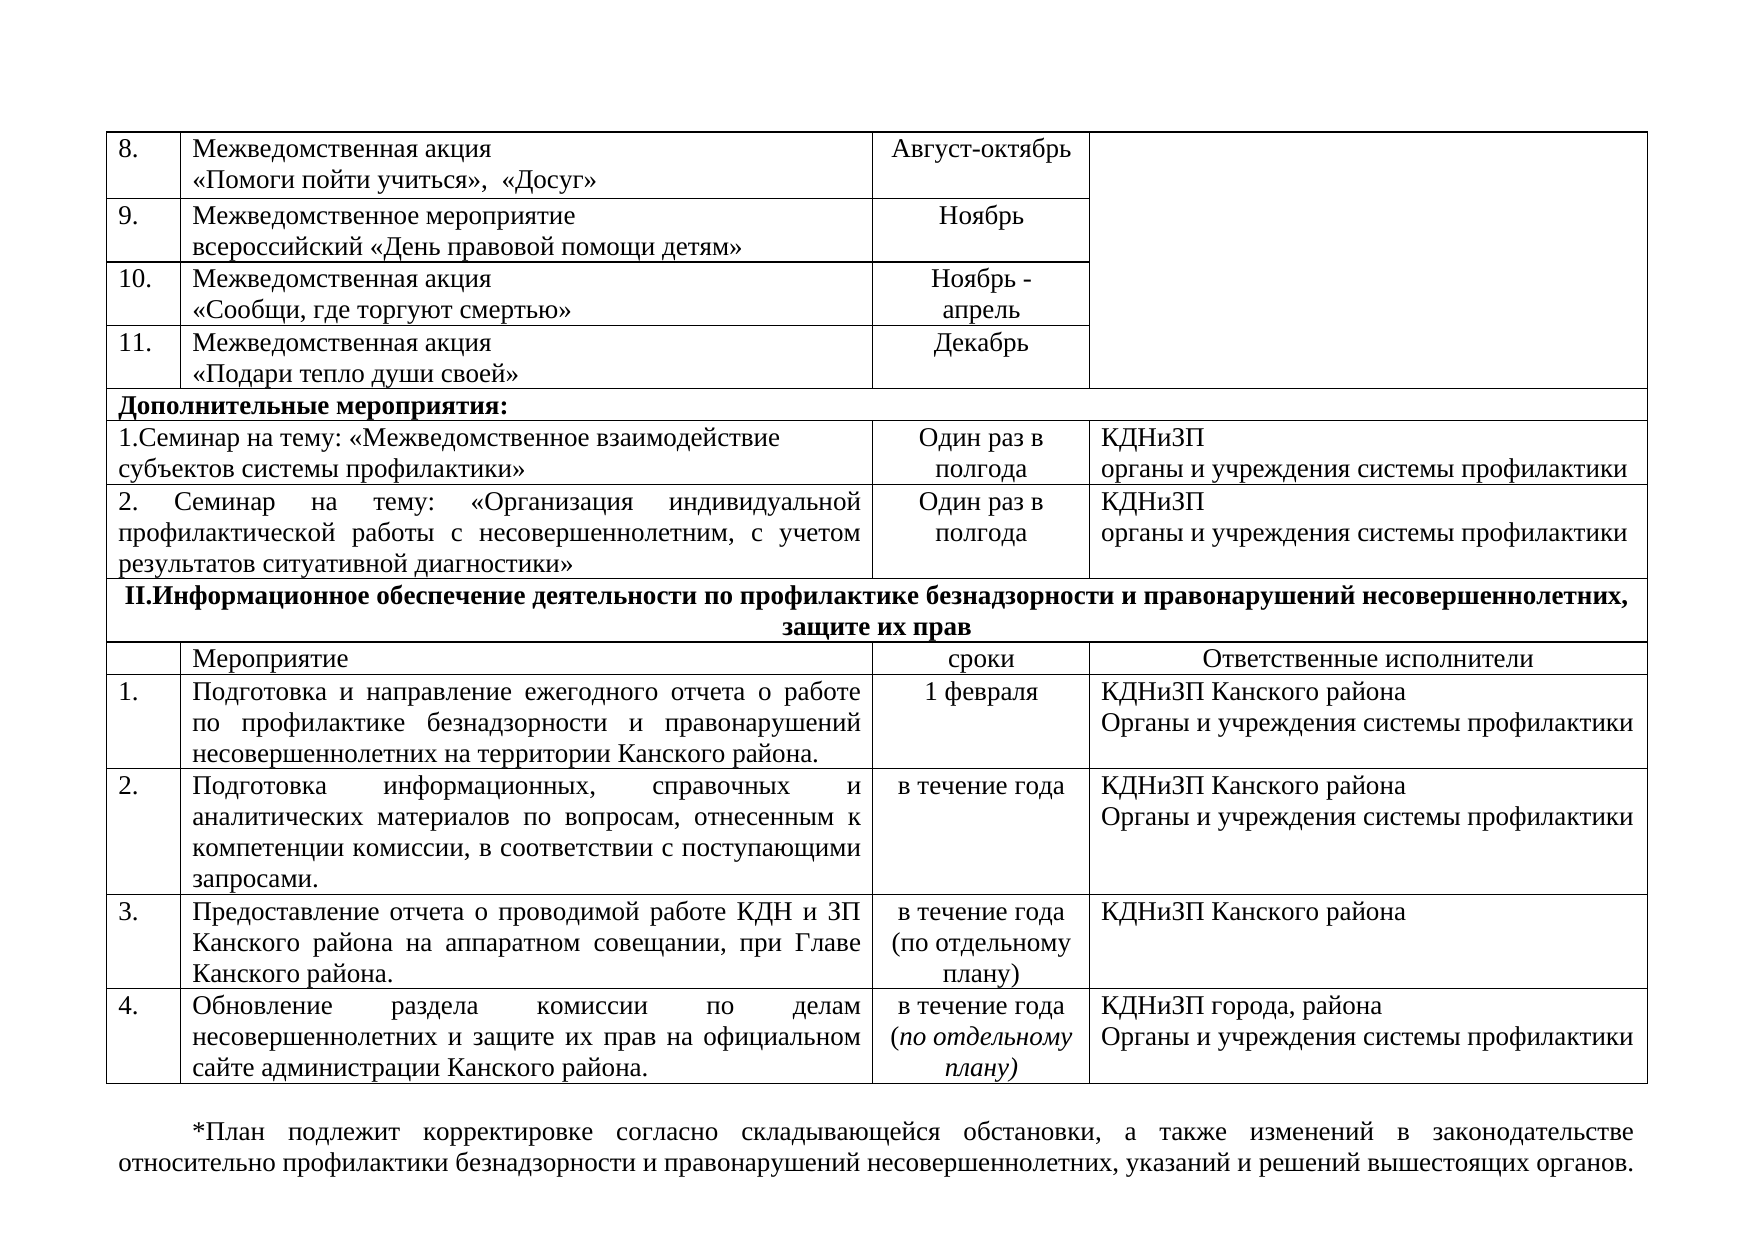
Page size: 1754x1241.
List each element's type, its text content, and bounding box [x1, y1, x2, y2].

text *План подлежит корректировке согласно складывающейся обстановки, а также изменений в законодательстве относительно профилактики безнадзорности и правонарушений несовершеннолетних, указаний и решений вышестоящих органов. [118, 1115, 1636, 1177]
table_cell Один раз в полгода [873, 421, 1089, 483]
table_cell Дополнительные мероприятия: [107, 389, 1647, 420]
table_cell Предоставление отчета о проводимой работе КДН и ЗП Канского района на аппаратном совещании, при Главе Канского района. [181, 895, 872, 988]
table_cell КДНиЗП города, района Органы и учреждения системы профилактики [1090, 989, 1647, 1083]
table_cell Межведомственная акция «Сообщи, где торгуют смертью» [181, 263, 872, 325]
table_cell 11. [107, 326, 180, 388]
table_cell КДНиЗП органы и учреждения системы профилактики [1090, 421, 1647, 483]
table_cell Обновление раздела комиссии по делам несовершеннолетних и защите их прав на официальном сайте администрации Канского района. [181, 989, 872, 1083]
table_cell 1.Семинар на тему: «Межведомственное взаимодействие субъектов системы профилактики» [107, 421, 872, 483]
table_cell КДНиЗП Канского района Органы и учреждения системы профилактики [1090, 675, 1647, 768]
table_cell в течение года (по отдельному плану) [873, 895, 1089, 988]
table_cell [107, 643, 180, 673]
table_cell Межведомственная акция «Подари тепло души своей» [181, 326, 872, 388]
table_cell КДНиЗП Канского района [1090, 895, 1647, 988]
table_cell 9. [107, 199, 180, 261]
table_cell 8. [107, 133, 180, 198]
table_cell 2. [107, 769, 180, 894]
table_cell 1 февраля [873, 675, 1089, 768]
table_cell Декабрь [873, 326, 1089, 388]
table_cell Один раз в полгода [873, 485, 1089, 578]
table_cell КДНиЗП Канского района Органы и учреждения системы профилактики [1090, 769, 1647, 894]
table_cell в течение года (по отдельному плану) [873, 989, 1089, 1083]
table_cell 2. Семинар на тему: «Организация индивидуальной профилактической работы с несовершеннолетним, с учетом результатов ситуативной диагностики» [107, 485, 872, 578]
table_cell 10. [107, 263, 180, 325]
table_cell Август-октябрь [873, 133, 1089, 198]
table_cell Ответственные исполнители [1090, 643, 1647, 673]
table_cell в течение года [873, 769, 1089, 894]
table_cell Межведомственная акция «Помоги пойти учиться», «Досуг» [181, 133, 872, 198]
table_cell Межведомственное мероприятие всероссийский «День правовой помощи детям» [181, 199, 872, 261]
table_cell 4. [107, 989, 180, 1083]
table_cell сроки [873, 643, 1089, 673]
table_cell Ноябрь [873, 199, 1089, 261]
table_cell КДНиЗП органы и учреждения системы профилактики [1090, 485, 1647, 578]
table_cell II.Информационное обеспечение деятельности по профилактике безнадзорности и правонарушений несовершеннолетних, защите их прав [107, 579, 1647, 641]
table_cell 1. [107, 675, 180, 768]
table_cell Подготовка информационных, справочных и аналитических материалов по вопросам, отнесенным к компетенции комиссии, в соответствии с поступающими запросами. [181, 769, 872, 894]
table_cell Подготовка и направление ежегодного отчета о работе по профилактике безнадзорности и правонарушений несовершеннолетних на территории Канского района. [181, 675, 872, 768]
table_cell Мероприятие [181, 643, 872, 673]
table_cell Ноябрь - апрель [873, 263, 1089, 325]
table_cell 3. [107, 895, 180, 988]
